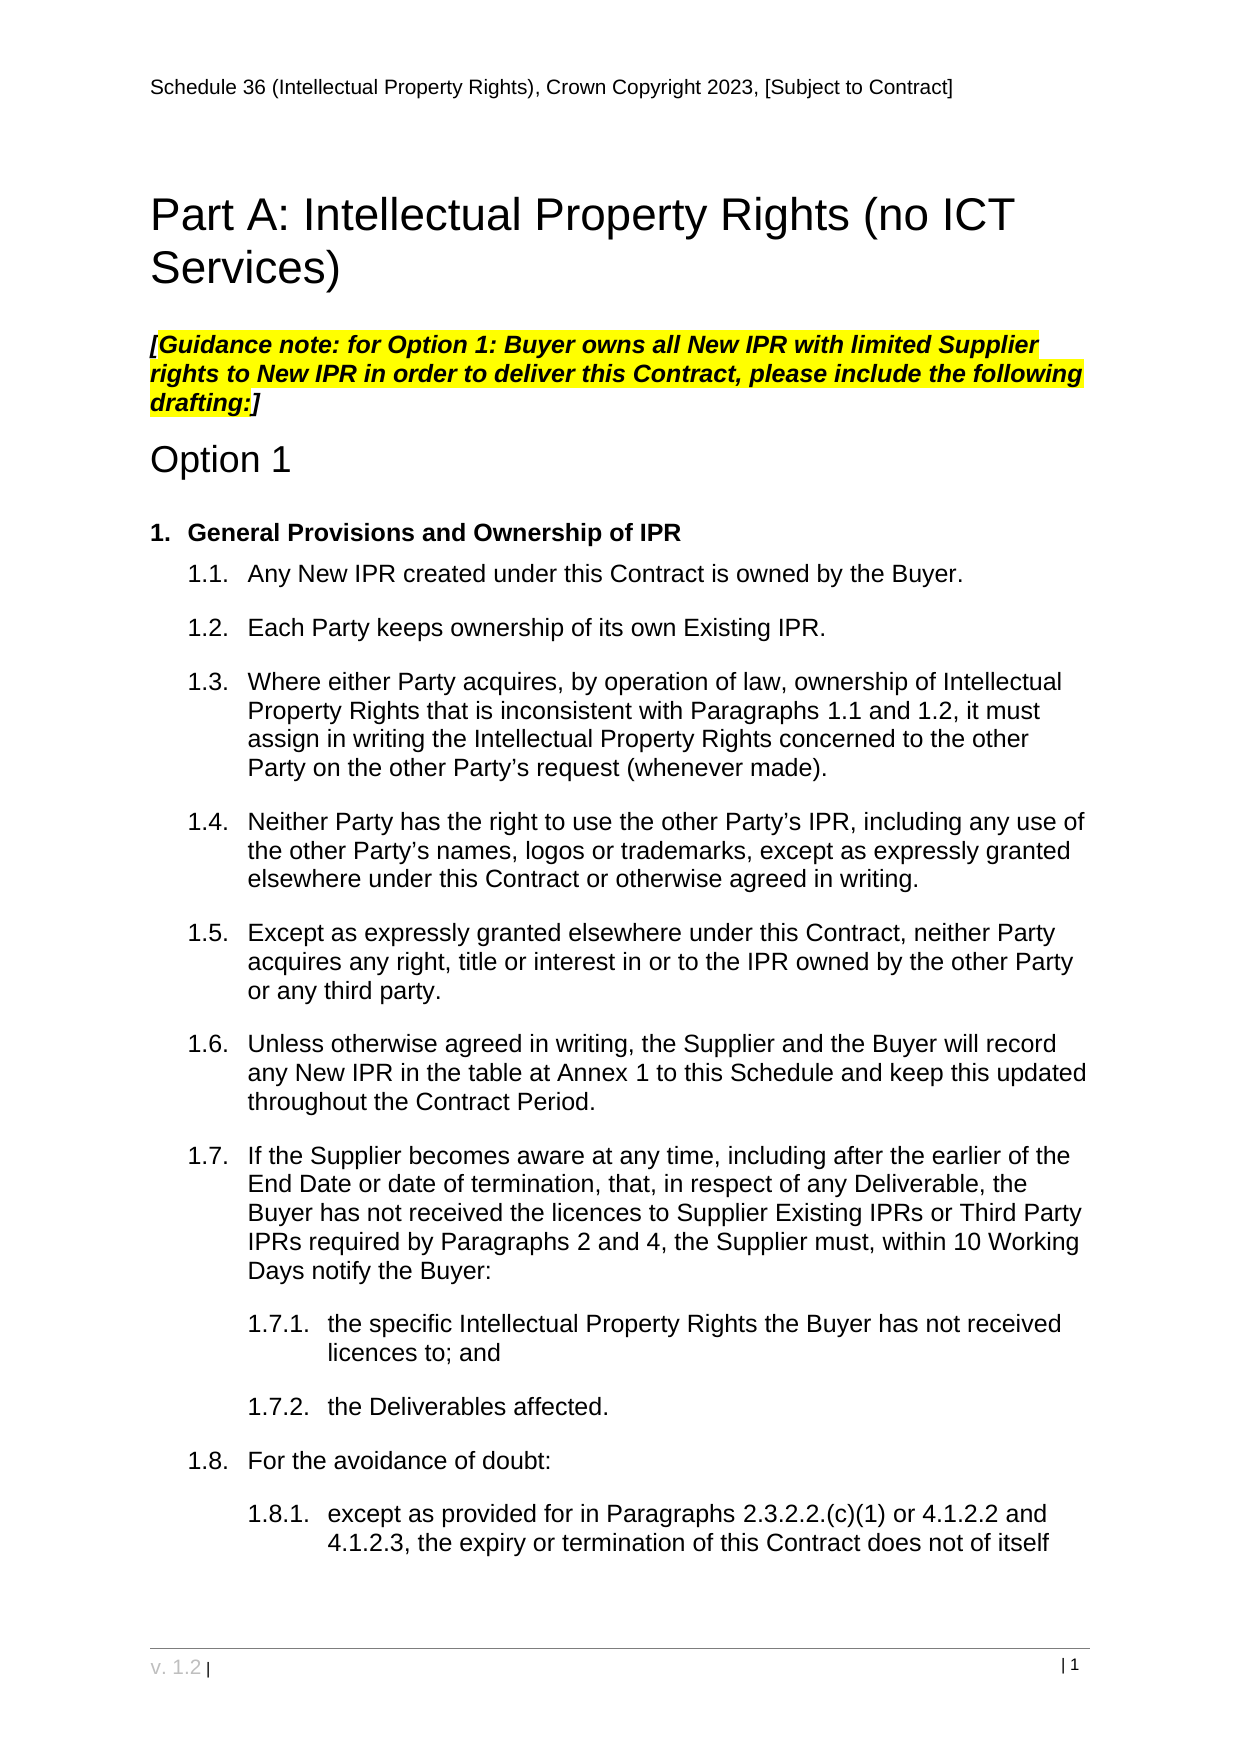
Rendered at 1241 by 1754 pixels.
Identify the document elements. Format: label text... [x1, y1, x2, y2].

subtitle Where either Party acquires, by operation of law, ownership of Intellectual Property Rights that is inconsistent with Paragraphs 1.1 and 1.2, it must assign in writing the Intellectual Property Rights concerned to the other Party on the other Party’s request (whenever made). [187, 667, 1090, 782]
subtitle the specific Intellectual Property Rights the Buyer has not received licences to; and [247, 1309, 1090, 1367]
text Option 1 [150, 437, 1090, 481]
subtitle Unless otherwise agreed in writing, the Supplier and the Buyer will record any New IPR in the table at Annex 1 to this Schedule and keep this updated throughout the Contract Period. [187, 1029, 1090, 1116]
subtitle Each Party keeps ownership of its own Existing IPR. [187, 613, 1090, 642]
subtitle If the Supplier becomes aware at any time, including after the earlier of the End Date or date of termination, that, in respect of any Deliverable, the Buyer has not received the licences to Supplier Existing IPRs or Third Party IPRs required by Paragraphs 2 and 4, the Supplier must, within 10 Working Days notify the Buyer: [187, 1141, 1090, 1284]
subtitle General Provisions and Ownership of IPR [150, 518, 1090, 547]
subtitle Neither Party has the right to use the other Party’s IPR, including any use of the other Party’s names, logos or trademarks, except as expressly granted elsewhere under this Contract or otherwise agreed in writing. [187, 807, 1090, 893]
text [Guidance note: for Option 1: Buyer owns all New IPR with limited Supplier rights to New IPR in order to deliver this Contract, please include the following drafting:] [251, 330, 1090, 417]
subtitle Part A: Intellectual Property Rights (no ICT Services) [150, 187, 1090, 293]
subtitle Any New IPR created under this Contract is owned by the Buyer. [187, 559, 1090, 588]
subtitle the Deliverables affected. [247, 1392, 1090, 1421]
subtitle Except as expressly granted elsewhere under this Contract, neither Party acquires any right, title or interest in or to the IPR owned by the other Party or any third party. [187, 918, 1090, 1004]
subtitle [247, 1499, 1090, 1557]
subtitle For the avoidance of doubt: [187, 1446, 1090, 1474]
